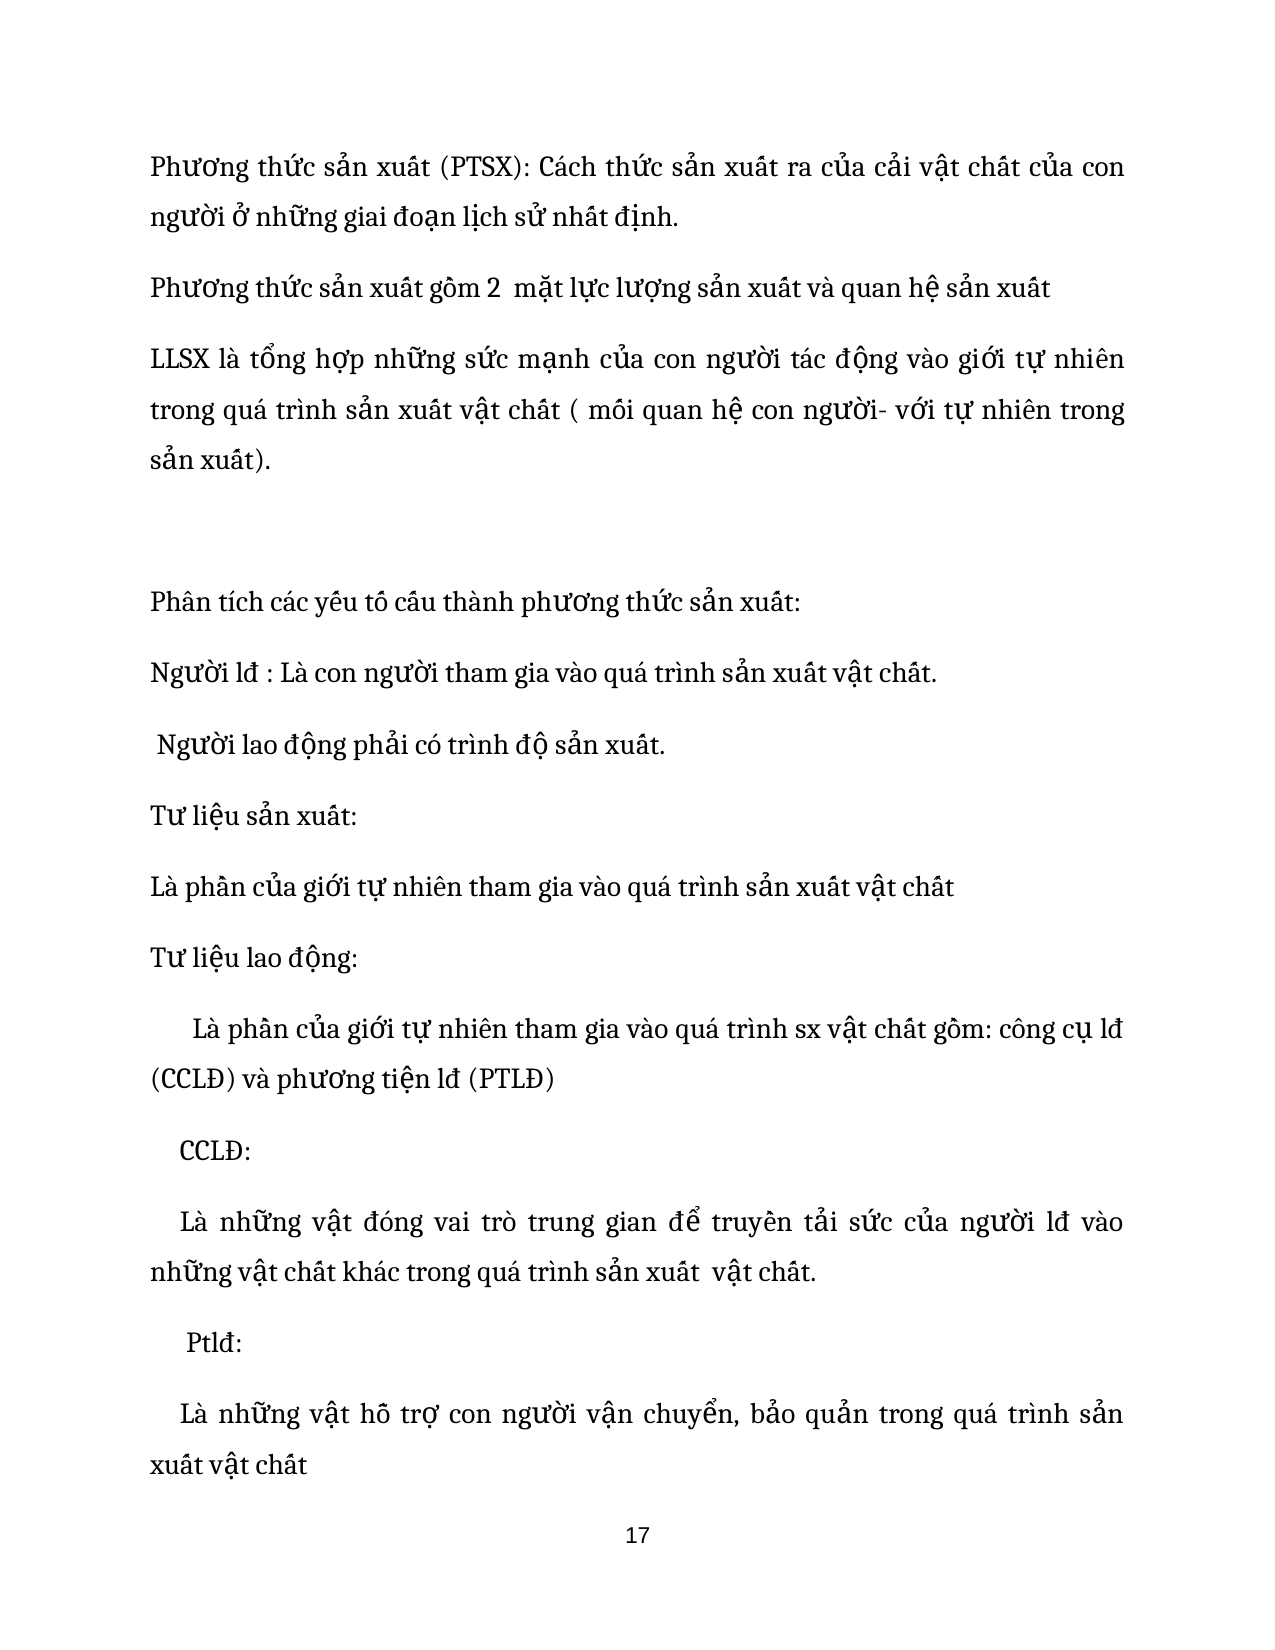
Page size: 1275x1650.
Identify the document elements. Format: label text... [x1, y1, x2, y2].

text LLSX là tổng hợp những sức mạnh của con người tác động vào giới tự nhiên trong quá trình sản xuất vật chất ( mối quan hệ con người- với tự nhiên trong sản xuất). [150, 343, 1125, 477]
text Người lao động phải có trình độ sản xuất. [150, 728, 1125, 761]
text Là phần của giới tự nhiên tham gia vào quá trình sx vật chất gồm: công cụ lđ (CCLĐ) và phương tiện lđ (PTLĐ) [150, 1012, 1125, 1096]
text Là phần của giới tự nhiên tham gia vào quá trình sản xuất vật chất [150, 870, 1125, 904]
text Phương thức sản xuất gồm 2 mặt lực lượng sản xuất và quan hệ sản xuất [150, 271, 1125, 305]
text Tư liệu lao động: [150, 941, 1125, 975]
text Là những vật đóng vai trò trung gian để truyền tải sức của người lđ vào những vật chất khác trong quá trình sản xuất vật chất. [150, 1205, 1125, 1289]
text Là những vật hỗ trợ con người vận chuyển, bảo quản trong quá trình sản xuất vật chất [150, 1398, 1125, 1481]
text Ptlđ: [150, 1326, 1125, 1360]
text Phân tích các yếu tố cấu thành phương thức sản xuất: [150, 586, 1125, 619]
text Người lđ : Là con người tham gia vào quá trình sản xuất vật chất. [150, 657, 1125, 690]
text Tư liệu sản xuất: [150, 799, 1125, 832]
text CCLĐ: [150, 1134, 1125, 1167]
text Phương thức sản xuất (PTSX): Cách thức sản xuất ra của cải vật chất của con người ở những giai đoạn lịch sử nhất định. [150, 150, 1125, 234]
